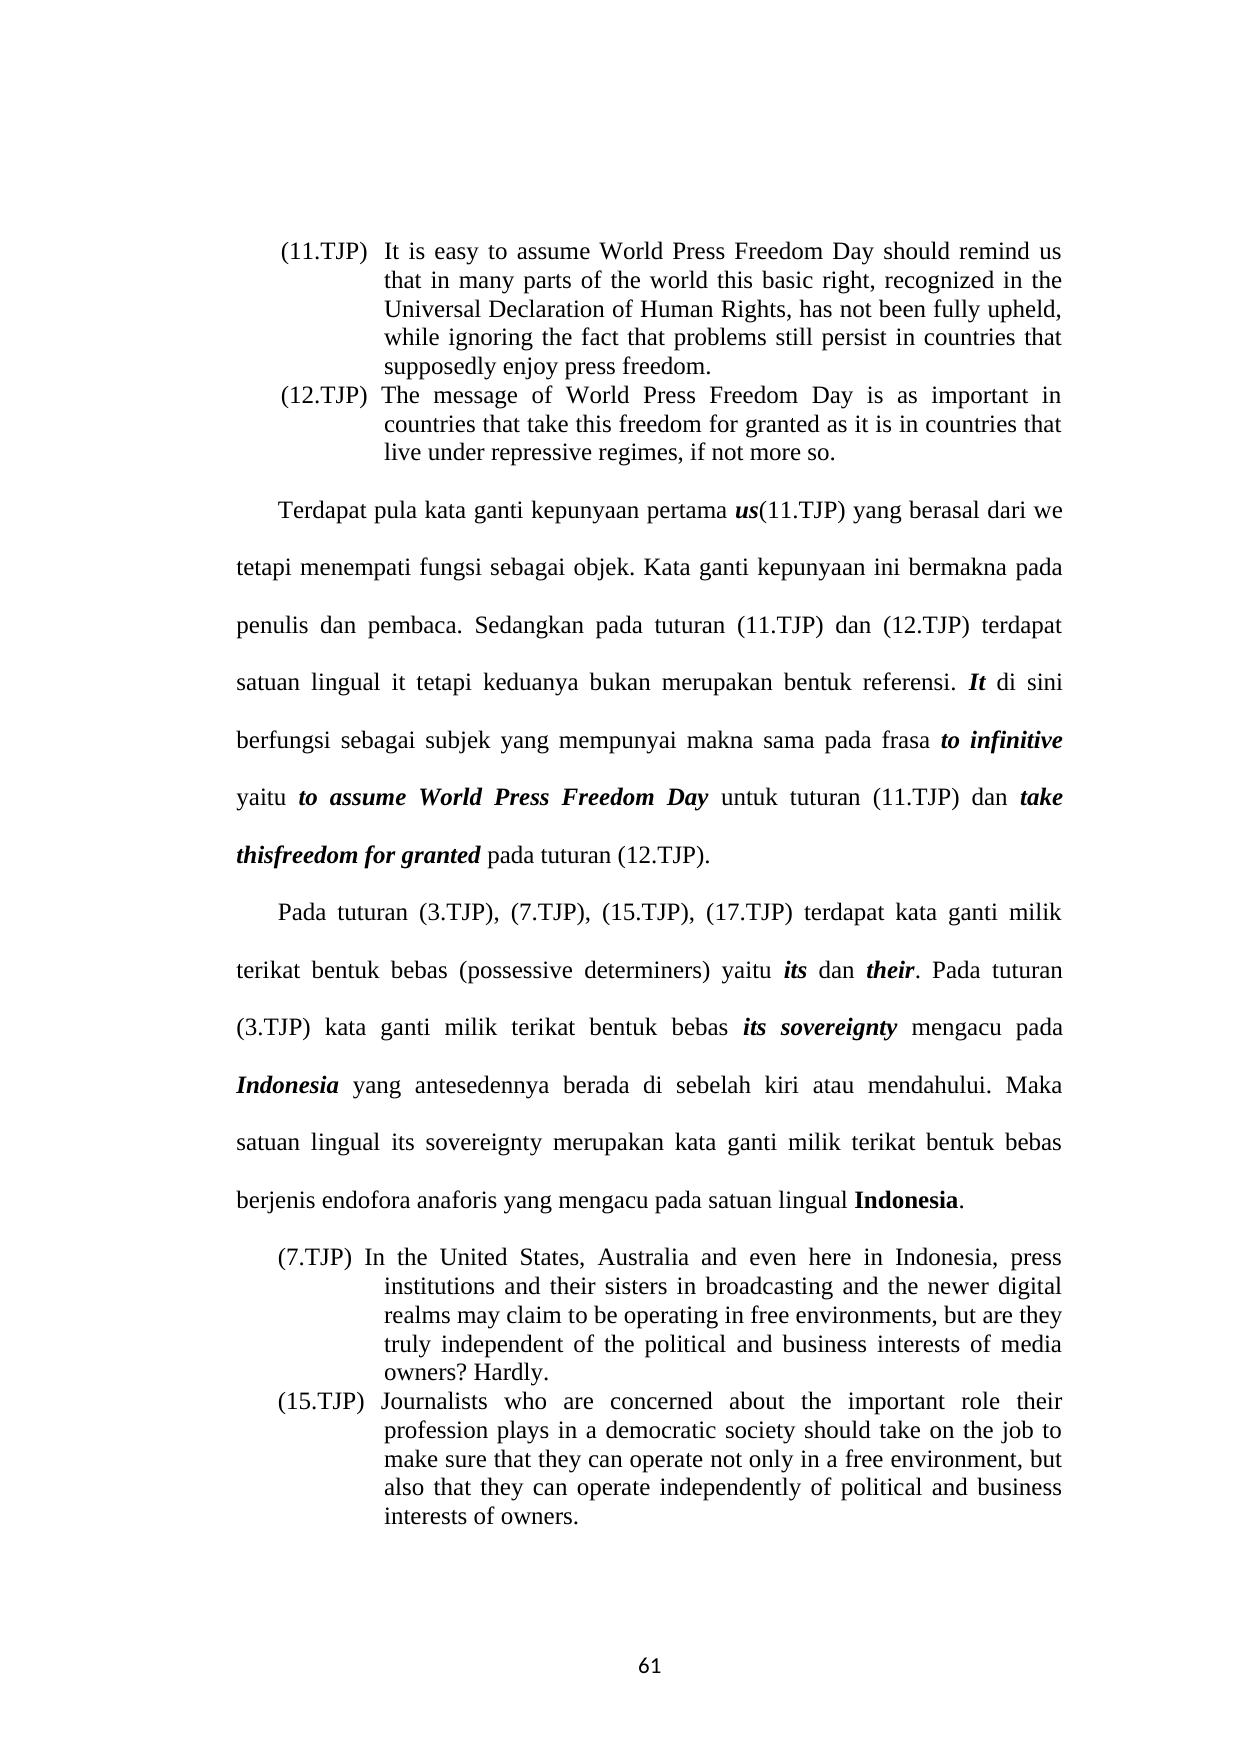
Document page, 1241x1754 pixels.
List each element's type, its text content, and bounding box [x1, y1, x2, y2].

text (7.TJP) In the United States, Australia and even here in Indonesia, press institutions and their sisters in broadcasting and the newer digital realms may claim to be operating in free environments, but are they truly independent of the political and business interests of media owners? Hardly. [278, 1242, 1063, 1386]
text (15.TJP) Journalists who are concerned about the important role their profession plays in a democratic society should take on the job to make sure that they can operate not only in a free environment, but also that they can operate independently of political and business interests of owners. [278, 1386, 1063, 1530]
text Terdapat pula kata ganti kepunyaan pertama us(11.TJP) yang berasal dari we tetapi menempati fungsi sebagai objek. Kata ganti kepunyaan ini bermakna pada penulis dan pembaca. Sedangkan pada tuturan (11.TJP) dan (12.TJP) terdapat satuan lingual it tetapi keduanya bukan merupakan bentuk referensi. It di sini berfungsi sebagai subjek yang mempunyai makna sama pada frasa to infinitive yaitu to assume World Press Freedom Day untuk tuturan (11.TJP) dan take thisfreedom for granted pada tuturan (12.TJP). [236, 495, 1063, 869]
text Pada tuturan (3.TJP), (7.TJP), (15.TJP), (17.TJP) terdapat kata ganti milik terikat bentuk bebas (possessive determiners) yaitu its dan their. Pada tuturan (3.TJP) kata ganti milik terikat bentuk bebas its sovereignty mengacu pada Indonesia yang antesedennya berada di sebelah kiri atau mendahului. Maka satuan lingual its sovereignty merupakan kata ganti milik terikat bentuk bebas berjenis endofora anaforis yang mengacu pada satuan lingual Indonesia. [236, 897, 1063, 1214]
text (11.TJP) It is easy to assume World Press Freedom Day should remind us that in many parts of the world this basic right, recognized in the Universal Declaration of Human Rights, has not been fully upheld, while ignoring the fact that problems still persist in countries that supposedly enjoy press freedom. [281, 236, 1063, 380]
text (12.TJP) The message of World Press Freedom Day is as important in countries that take this freedom for granted as it is in countries that live under repressive regimes, if not more so. [281, 380, 1063, 466]
